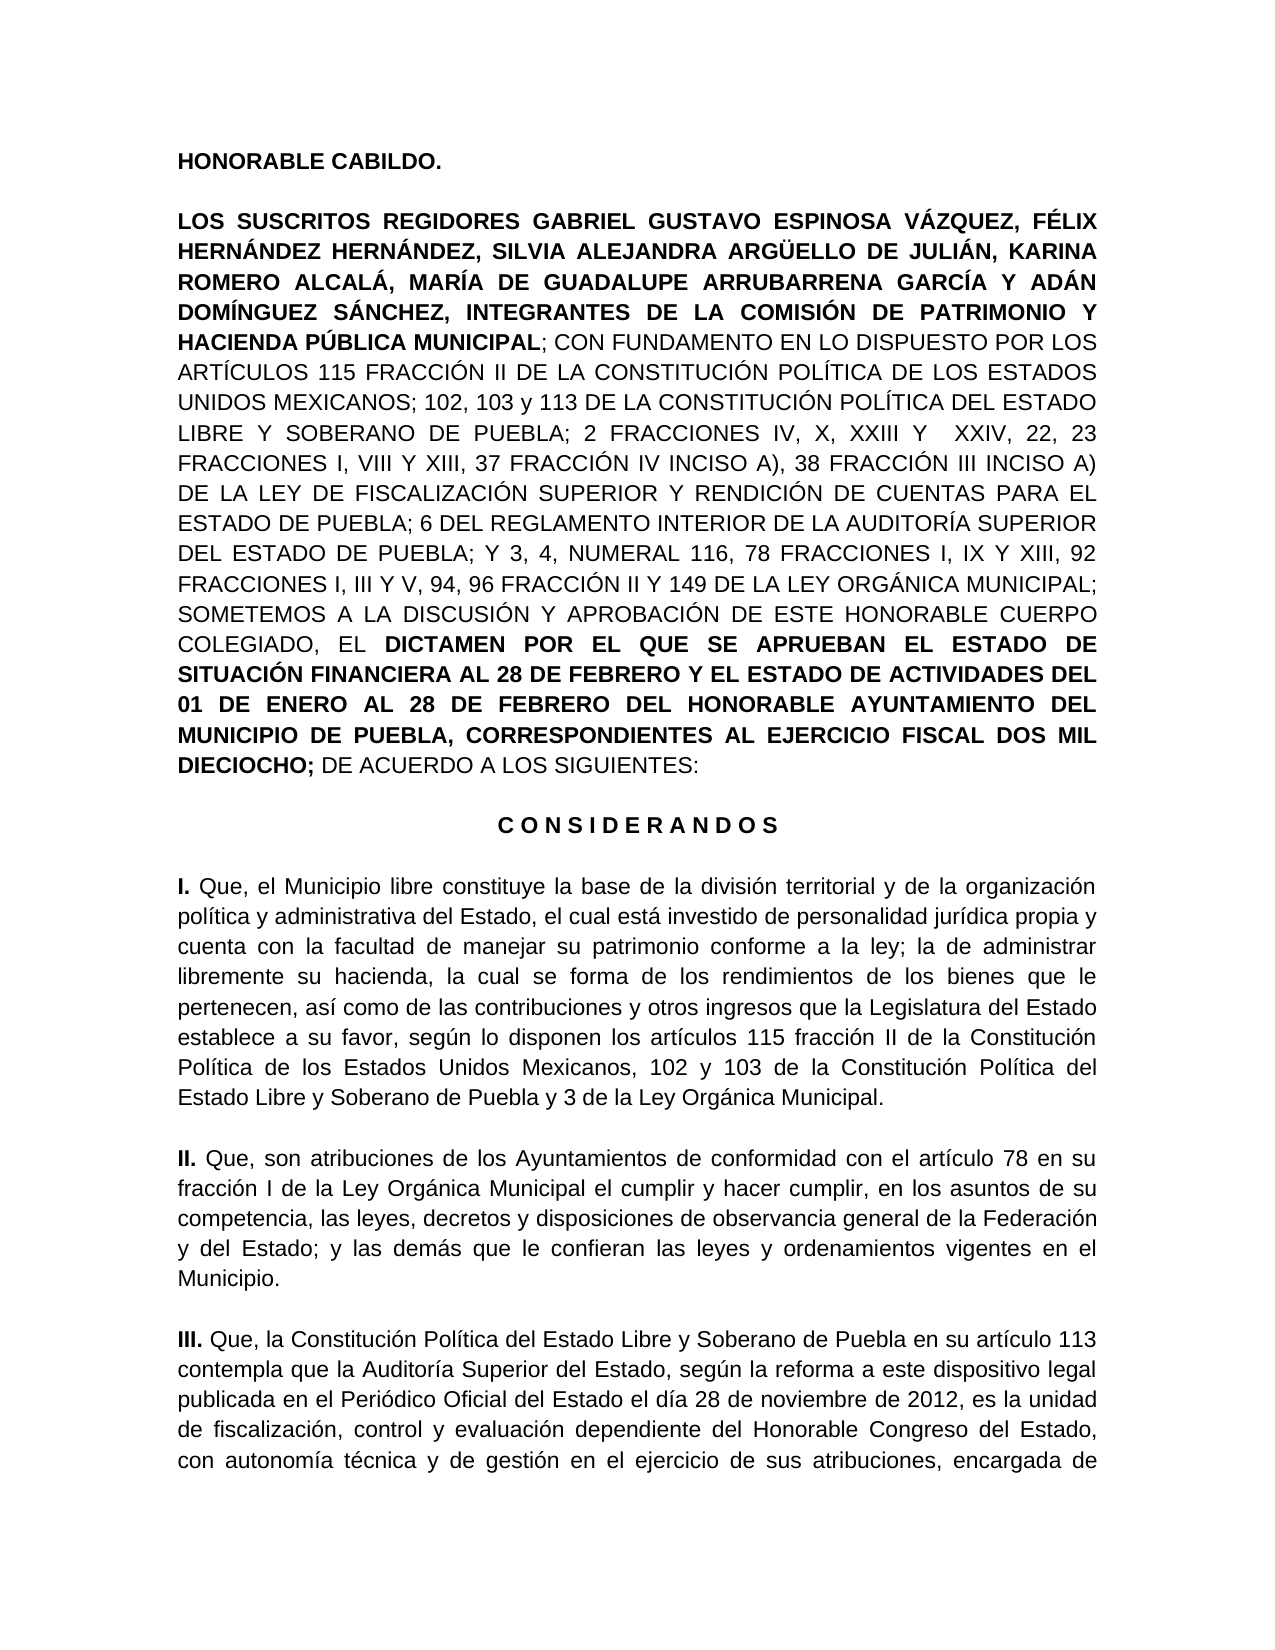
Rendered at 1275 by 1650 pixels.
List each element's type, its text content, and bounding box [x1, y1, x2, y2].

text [177, 1326, 1098, 1473]
text I. Que, el Municipio libre constituye la base de la división territorial y de la organización política y administrativa del Estado, el cual está investido de personalidad jurídica propia y cuenta con la facultad de manejar su patrimonio conforme a la ley; la de administrar libremente su hacienda, la cual se forma de los rendimientos de los bienes que le pertenecen, así como de las contribuciones y otros ingresos que la Legislatura del Estado establece a su favor, según lo disponen los artículos 115 fracción II de la Constitución Política de los Estados Unidos Mexicanos, 102 y 103 de la Constitución Política del Estado Libre y Soberano de Puebla y 3 de la Ley Orgánica Municipal. [177, 873, 1098, 1110]
text C O N S I D E R A N D O S [177, 812, 1098, 838]
text HONORABLE CABILDO. [177, 148, 1098, 174]
text LOS SUSCRITOS REGIDORES GABRIEL GUSTAVO ESPINOSA VÁZQUEZ, FÉLIX HERNÁNDEZ HERNÁNDEZ, SILVIA ALEJANDRA ARGÜELLO DE JULIÁN, KARINA ROMERO ALCALÁ, MARÍA DE GUADALUPE ARRUBARRENA GARCÍA Y ADÁN DOMÍNGUEZ SÁNCHEZ, INTEGRANTES DE LA COMISIÓN DE PATRIMONIO Y HACIENDA PÚBLICA MUNICIPAL; CON FUNDAMENTO EN LO DISPUESTO POR LOS ARTÍCULOS 115 FRACCIÓN II DE LA CONSTITUCIÓN POLÍTICA DE LOS ESTADOS UNIDOS MEXICANOS; 102, 103 y 113 DE LA CONSTITUCIÓN POLÍTICA DEL ESTADO LIBRE Y SOBERANO DE PUEBLA; 2 FRACCIONES IV, X, XXIII Y XXIV, 22, 23 FRACCIONES I, VIII Y XIII, 37 FRACCIÓN IV INCISO A), 38 FRACCIÓN III INCISO A) DE LA LEY DE FISCALIZACIÓN SUPERIOR Y RENDICIÓN DE CUENTAS PARA EL ESTADO DE PUEBLA; 6 DEL REGLAMENTO INTERIOR DE LA AUDITORÍA SUPERIOR DEL ESTADO DE PUEBLA; Y 3, 4, NUMERAL 116, 78 FRACCIONES I, IX Y XIII, 92 FRACCIONES I, III Y V, 94, 96 FRACCIÓN II Y 149 DE LA LEY ORGÁNICA MUNICIPAL; SOMETEMOS A LA DISCUSIÓN Y APROBACIÓN DE ESTE HONORABLE CUERPO COLEGIADO, EL DICTAMEN POR EL QUE SE APRUEBAN EL ESTADO DE SITUACIÓN FINANCIERA AL 28 DE FEBRERO Y EL ESTADO DE ACTIVIDADES DEL 01 DE ENERO AL 28 DE FEBRERO DEL HONORABLE AYUNTAMIENTO DEL MUNICIPIO DE PUEBLA, CORRESPONDIENTES AL EJERCICIO FISCAL DOS MIL DIECIOCHO; DE ACUERDO A LOS SIGUIENTES: [177, 208, 1098, 778]
text II. Que, son atribuciones de los Ayuntamientos de conformidad con el artículo 78 en su fracción I de la Ley Orgánica Municipal el cumplir y hacer cumplir, en los asuntos de su competencia, las leyes, decretos y disposiciones de observancia general de la Federación y del Estado; y las demás que le confieran las leyes y ordenamientos vigentes en el Municipio. [177, 1144, 1098, 1292]
